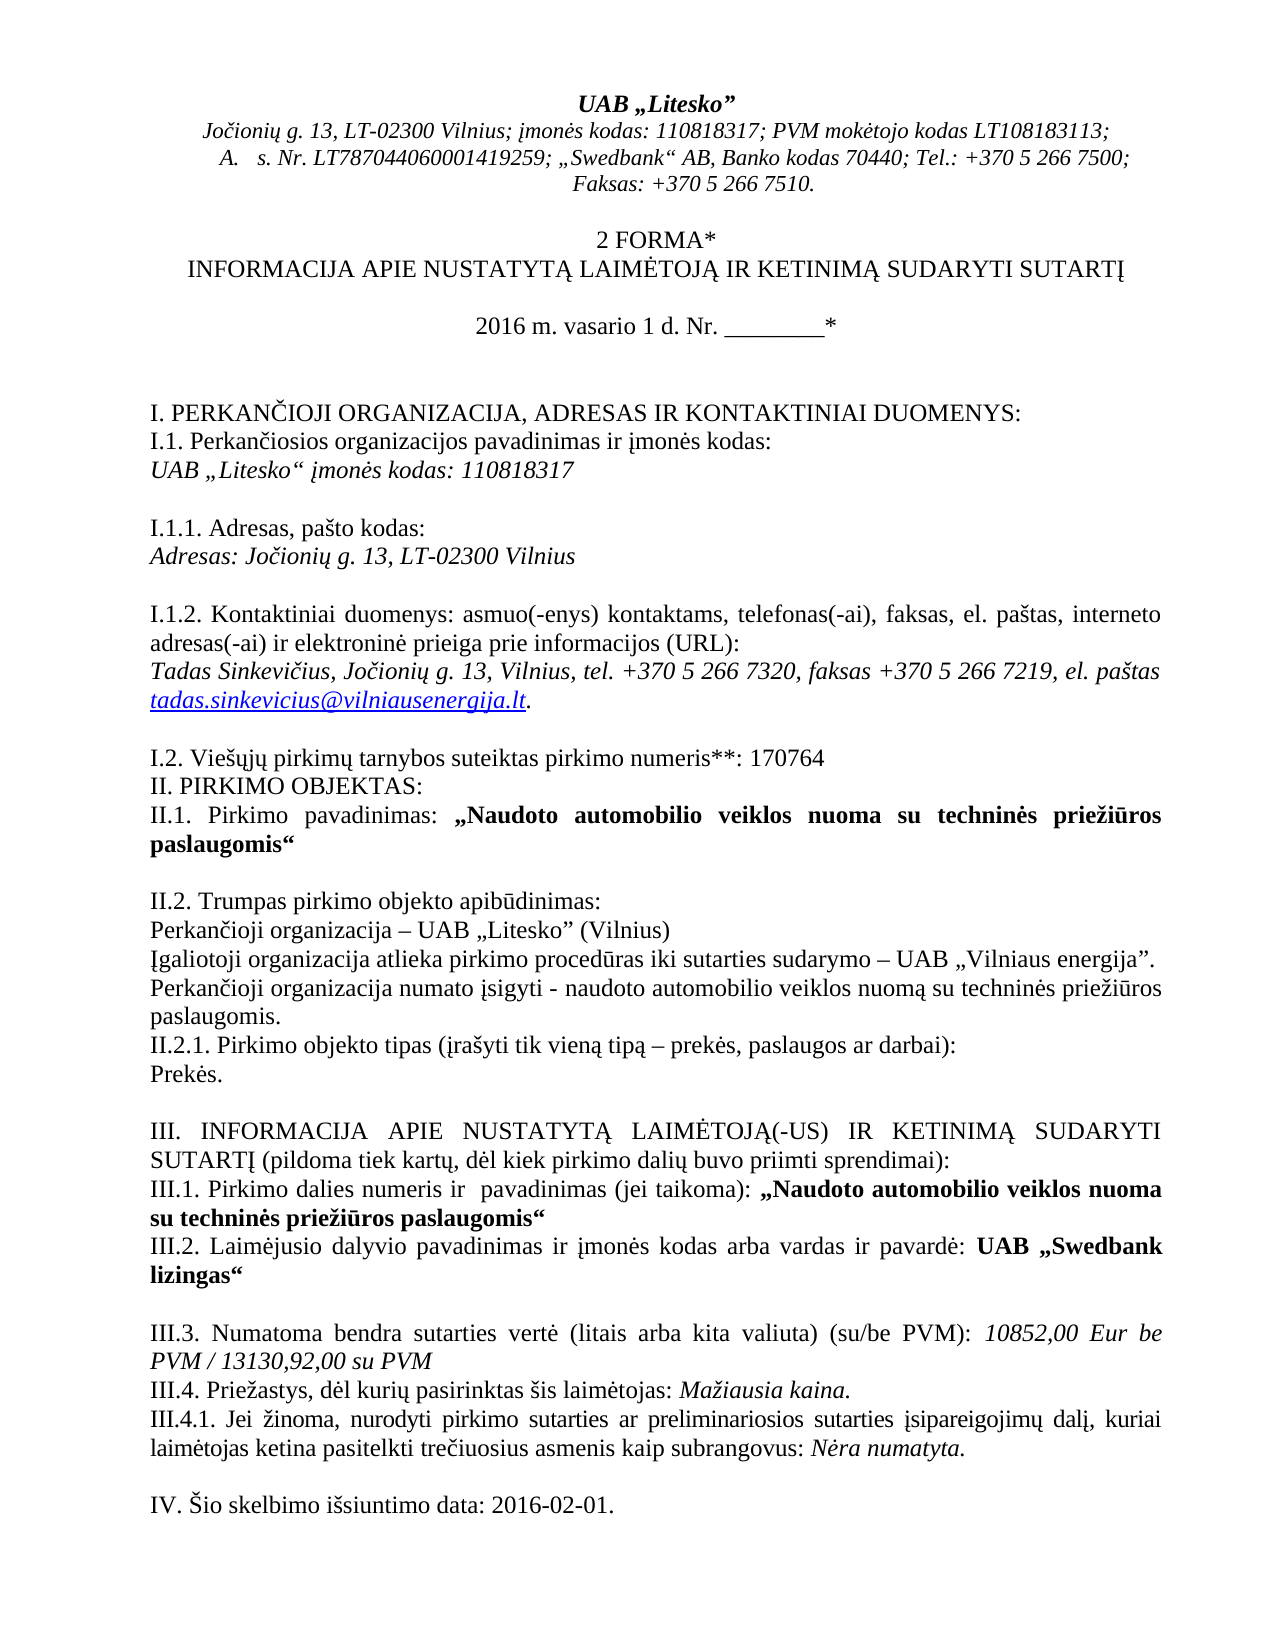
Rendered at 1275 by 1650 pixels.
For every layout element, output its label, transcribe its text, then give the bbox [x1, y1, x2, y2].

text III.1. Pirkimo dalies numeris ir pavadinimas (jei taikoma): „Naudoto automobilio veiklos nuoma su techninės priežiūros paslaugomis“ [150, 1174, 1162, 1231]
text UAB „Litesko” [150, 89, 1162, 117]
text I.1.2. Kontaktiniai duomenys: asmuo(-enys) kontaktams, telefonas(-ai), faksas, el. paštas, interneto adresas(-ai) ir elektroninė prieiga prie informacijos (URL): [150, 599, 1162, 656]
text INFORMACIA APIE NUSTATYTĄ LAIMĖTOĄ IR KETINIMĄ SUDARYTI SUTARTĮ [150, 254, 1162, 283]
text III.2. Laimėjusio dalyvio pavadinimas ir įmonės kodas arba vardas ir pavardė: UAB „Swedbank lizingas“ [150, 1231, 1162, 1289]
text III. INFORMACIJA APIE NUSTATYTĄ LAIMĖTOJĄ(-US) IR KETINIMĄ SUDARYTI SUTARTĮ (pildoma tiek kartų, dėl kiek pirkimo dalių buvo priimti sprendimai): [150, 1116, 1162, 1174]
text II. PIRKIMO OBEKTAS: [150, 771, 1162, 800]
list s. Nr. LT787044060001419259; „Swedbank“ AB, Banko kodas 70440; Tel.: +370 5 266 7500; Faksas: +370 5 266 7510. [187, 144, 1162, 196]
text Jočionių g. 13, LT-02300 Vilnius; įmonės kodas: 110818317; PVM mokėtojo kodas LT108183113; [150, 117, 1162, 144]
text IV. Šio skelbimo išsiuntimo data: 2016-02-01. [150, 1490, 1162, 1519]
text III.4. Priežastys, dėl kurių pasirinktas šis laimėtojas: Mažiausia kaina. [150, 1375, 1162, 1404]
text I. PERKANČIOI ORGANIZACIA, ADRESAS IR KONTAKTINIAI DUOMENYS: [150, 398, 1162, 426]
text Perkančioji organizacija numato įsigyti - naudoto automobilio veiklos nuomą su techninės priežiūros paslaugomis. [150, 973, 1162, 1030]
text II.1. Pirkimo pavadinimas: „Naudoto automobilio veiklos nuoma su techninės priežiūros paslaugomis“ [150, 800, 1162, 858]
text II.2. Trumpas pirkimo objekto apibūdinimas: [150, 886, 1162, 915]
text 2 FORMA* [150, 225, 1162, 254]
text II.2.1. Pirkimo objekto tipas (įrašyti tik vieną tipą – prekės, paslaugos ar darbai): [150, 1030, 1162, 1059]
text III.4.1. Jei žinoma, nurodyti pirkimo sutarties ar preliminariosios sutarties įsipareigojimų dalį, kuriai laimėtojas ketina pasitelkti trečiuosius asmenis kaip subrangovus: Nėra numatyta. [150, 1404, 1162, 1461]
text I.2. Viešųjų pirkimų tarnybos suteiktas pirkimo numeris**: 170764 [150, 743, 1162, 771]
text Adresas: Jočionių g. 13, LT-02300 Vilnius [150, 541, 1162, 570]
text I.1.1. Adresas, pašto kodas: [150, 513, 1162, 541]
text Tadas Sinkevičius, Jočionių g. 13, Vilnius, tel. +370 5 266 7320, faksas +370 5 266 7219, el. paštas tadas.sinkevicius@vilniausenergija.lt. [150, 656, 1162, 714]
text 2016 m. vasario 1 d. Nr. ________* [150, 311, 1162, 340]
text I.1. Perkančiosios organizacijos pavadinimas ir įmonės kodas: [150, 426, 1162, 455]
text Prekės. [150, 1059, 1162, 1088]
text Įgaliotoji organizacija atlieka pirkimo procedūras iki sutarties sudarymo – UAB „Vilniaus energija”. [150, 944, 1162, 973]
text Perkančioji organizacija – UAB „Litesko” (Vilnius) [150, 915, 1162, 944]
text UAB „Litesko“ įmonės kodas: 110818317 [150, 455, 1162, 484]
text III.3. Numatoma bendra sutarties vertė (litais arba kita valiuta) (su/be PVM): 10852,00 Eur be PVM / 13130,92,00 su PVM [150, 1318, 1162, 1375]
